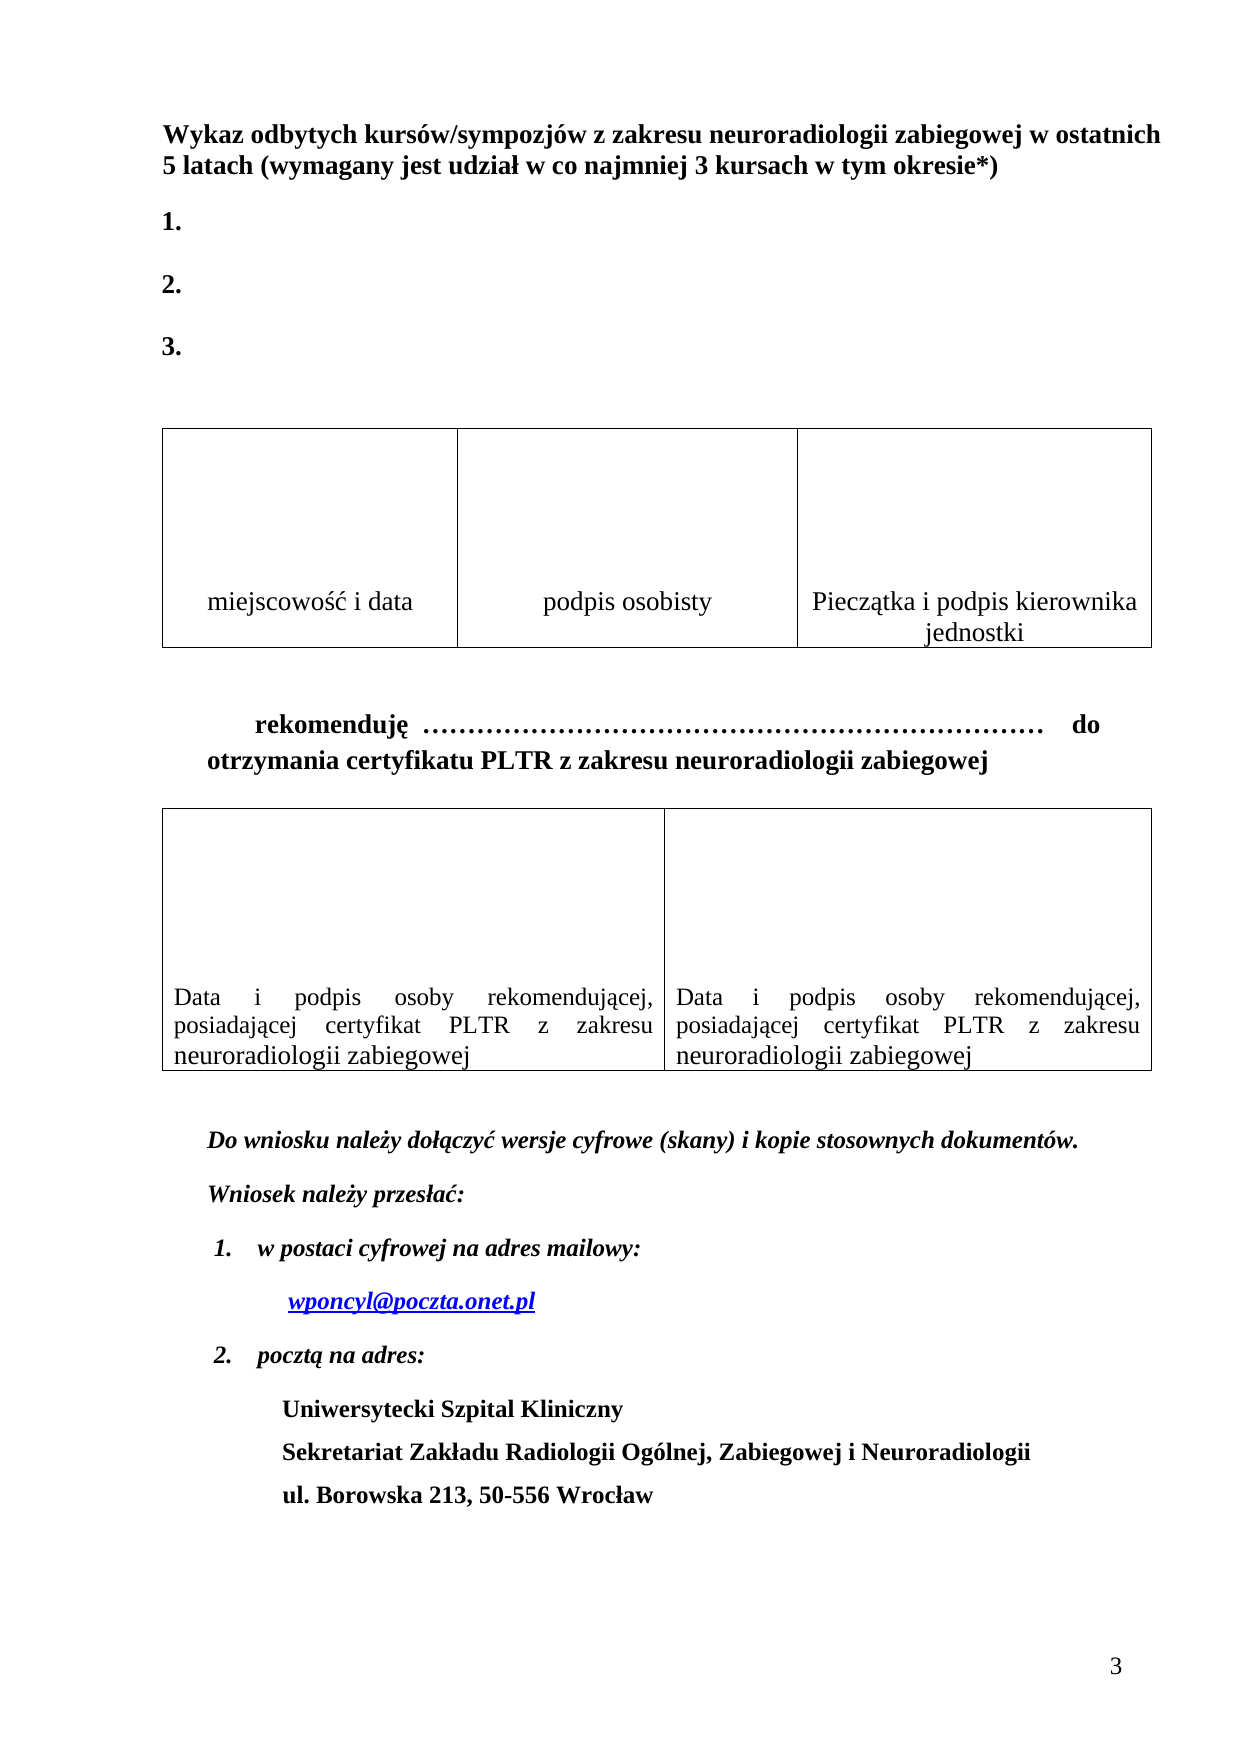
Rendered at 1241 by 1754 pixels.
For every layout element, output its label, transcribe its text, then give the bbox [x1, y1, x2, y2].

text Sekretariat Zakładu Radiologii Ogólnej, Zabiegowej i Neuroradiologii [282, 1437, 1122, 1466]
text Do wniosku należy dołączyć wersje cyfrowe (skany) i kopie stosownych dokumentów. [207, 1125, 1122, 1154]
table_header Data i podpis osoby rekomendującej, posiadającej certyfikat PLTR z zakresu neuroradiologii zabiegowej [665, 809, 1151, 1070]
list w postaci cyfrowej na adres mailowy: [214, 1233, 1122, 1261]
table_header Pieczątka i podpis kierownika jednostki [798, 429, 1151, 647]
table_header Data i podpis osoby rekomendującej, posiadającej certyfikat PLTR z zakresu neuroradiologii zabiegowej [163, 809, 664, 1070]
text ul. Borowska 213, 50-556 Wrocław [251, 1480, 1122, 1509]
table_header miejscowość i data [163, 429, 457, 647]
text Wykaz odbytych kursów/sympozjów z zakresu neuroradiologii zabiegowej w ostatnich 5 latach (wymagany jest udział w co najmniej 3 kursach w tym okresie*) [162, 118, 1167, 180]
table_header podpis osobisty [458, 429, 797, 647]
text wponcyl@poczta.onet.pl [207, 1286, 1122, 1315]
text Uniwersytecki Szpital Kliniczny [282, 1394, 1122, 1423]
list pocztą na adres: [214, 1340, 1122, 1369]
text Wniosek należy przesłać: [207, 1179, 1122, 1208]
text  rekomenduję …………………………………………………………… do otrzymania certyfikatu PLTR z zakresu neuroradiologii zabiegowej [207, 708, 1137, 775]
